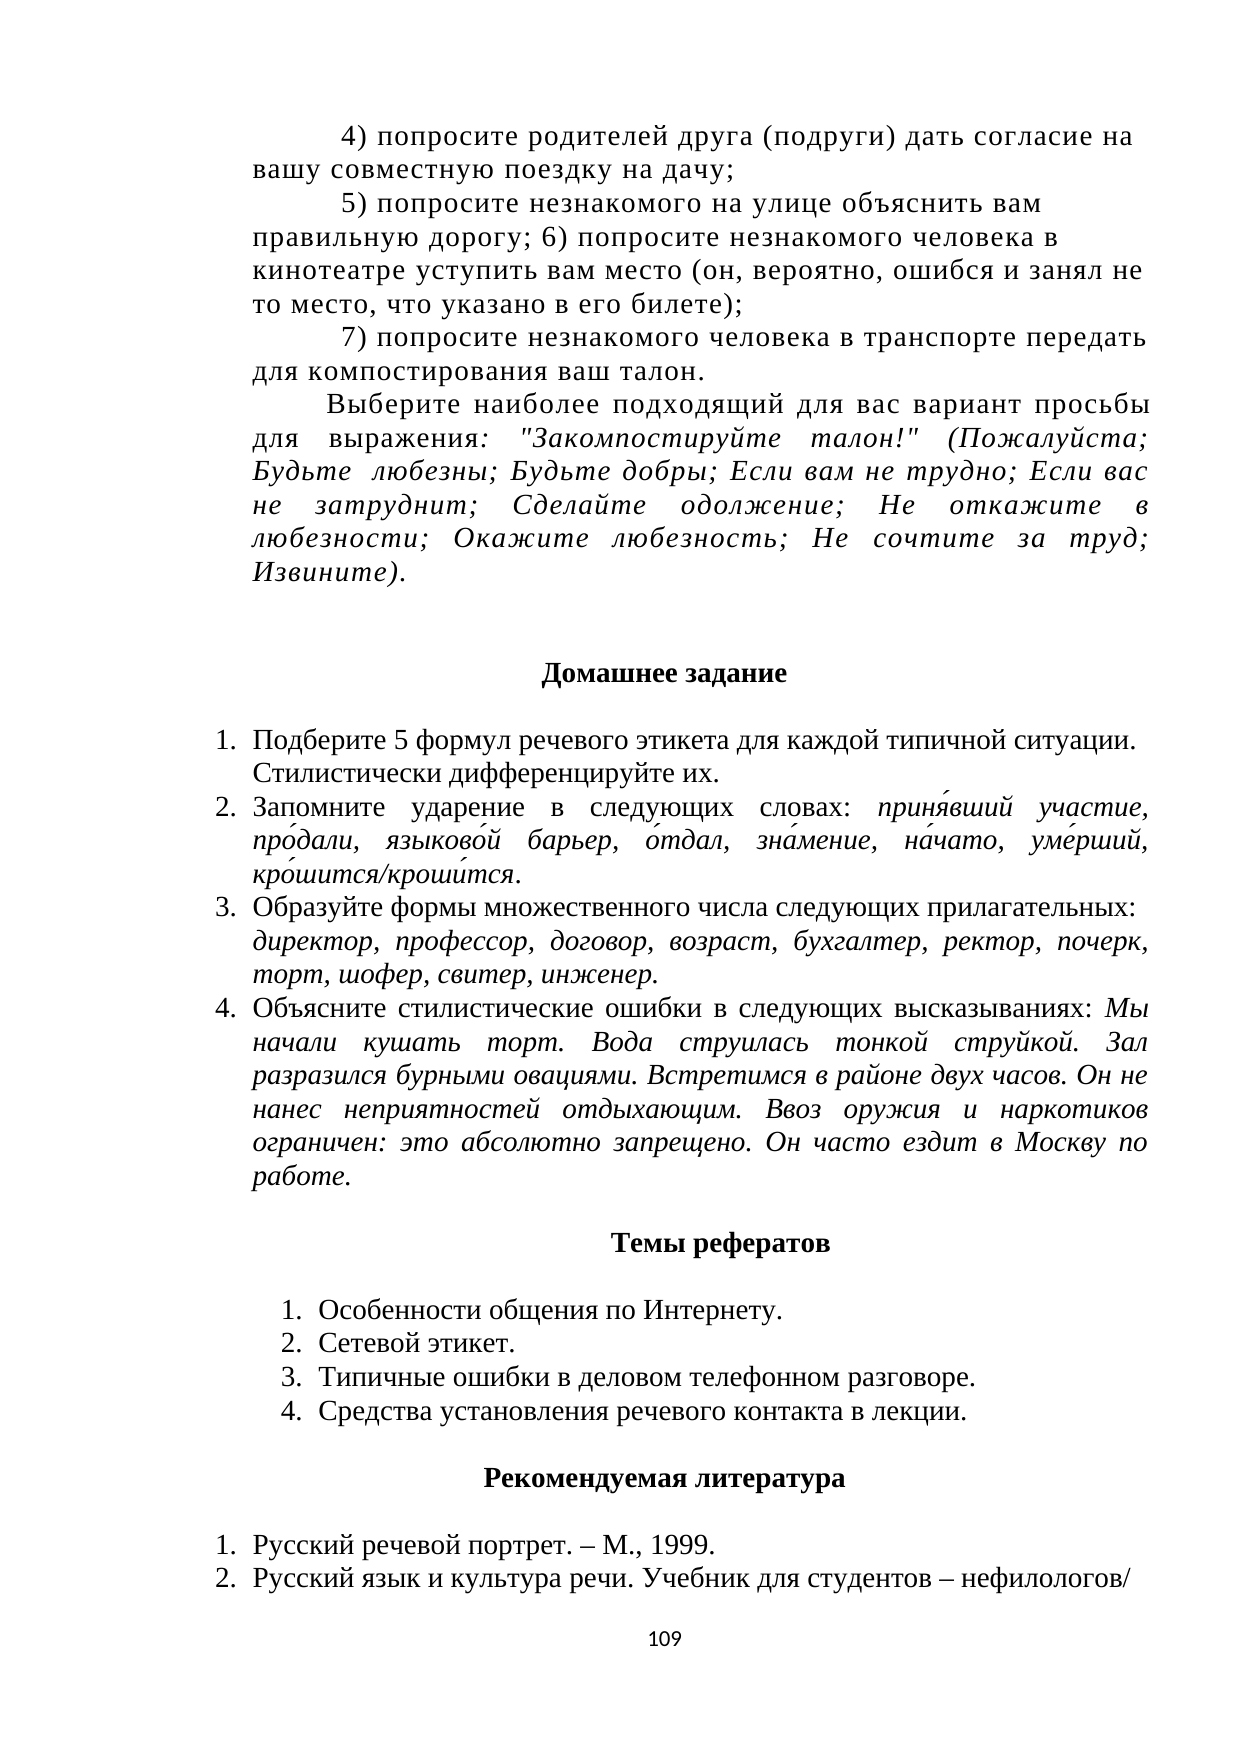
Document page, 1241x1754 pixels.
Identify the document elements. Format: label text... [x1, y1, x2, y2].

list Типичные ошибки в деловом телефонном разговоре. [281, 1359, 1152, 1393]
list Образуйте формы множественного числа следующих прилагательных: [215, 889, 1152, 923]
list Средства установления речевого контакта в лекции. [281, 1393, 1152, 1426]
list Русский речевой портрет. – М., 1999. [215, 1527, 1152, 1560]
list Сетевой этикет. [281, 1326, 1152, 1359]
text Выберите наиболее подходящий для вас вариант просьбы для выражения: "Закомпостируйте талон!" (Пожалуйста; Будьте любезны; Будьте добры; Если вам не трудно; Если вас не затруднит; Сделайте одолжение; Не откажите в любезности; Окажите любезность; Не сочтите за труд; Извините). [252, 386, 1152, 588]
list Подберите 5 формул речевого этикета для каждой типичной ситуации. Стилистически дифференцируйте их. [215, 722, 1152, 789]
list Объясните стилистические ошибки в следующих высказываниях: Мы начали кушать торт. Вода струилась тонкой струйкой. Зал разразился бурными овациями. Встретимся в районе двух часов. Он не нанес неприятностей отдыхающим. Ввоз оружия и наркотиков ограничен: это абсолютно запрещено. Он часто ездит в Москву по работе. [215, 990, 1152, 1191]
text 7) попросите незнакомого человека в транспорте передать для компостирования ваш талон. [252, 319, 1152, 386]
text 4) попросите родителей друга (подруги) дать согласие на вашу совместную поездку на дачу; [252, 118, 1152, 185]
list директор, профессор, договор, возраст, бухгалтер, ректор, почерк, торт, шофер, свитер, инженер. [252, 923, 1152, 990]
text Домашнее задание [177, 655, 1152, 688]
text 5) попросите незнакомого на улице объяснить вам правильную дорогу; 6) попросите незнакомого человека в кинотеатре уступить вам место (он, вероятно, ошибся и занял не то место, что указано в его билете); [252, 185, 1152, 319]
list Особенности общения по Интернету. [281, 1292, 1152, 1326]
list Запомните ударение в следующих словах: приня́вший участие, про́дали, языково́й барьер, о́тдал, зна́мение, на́чато, уме́рший, кро́шится/кроши́тся. [215, 789, 1152, 889]
list Темы рефератов [290, 1225, 1152, 1258]
text Рекомендуемая литература [177, 1460, 1152, 1493]
list Русский язык и культура речи. Учебник для студентов – нефилологов/ [215, 1560, 1152, 1594]
